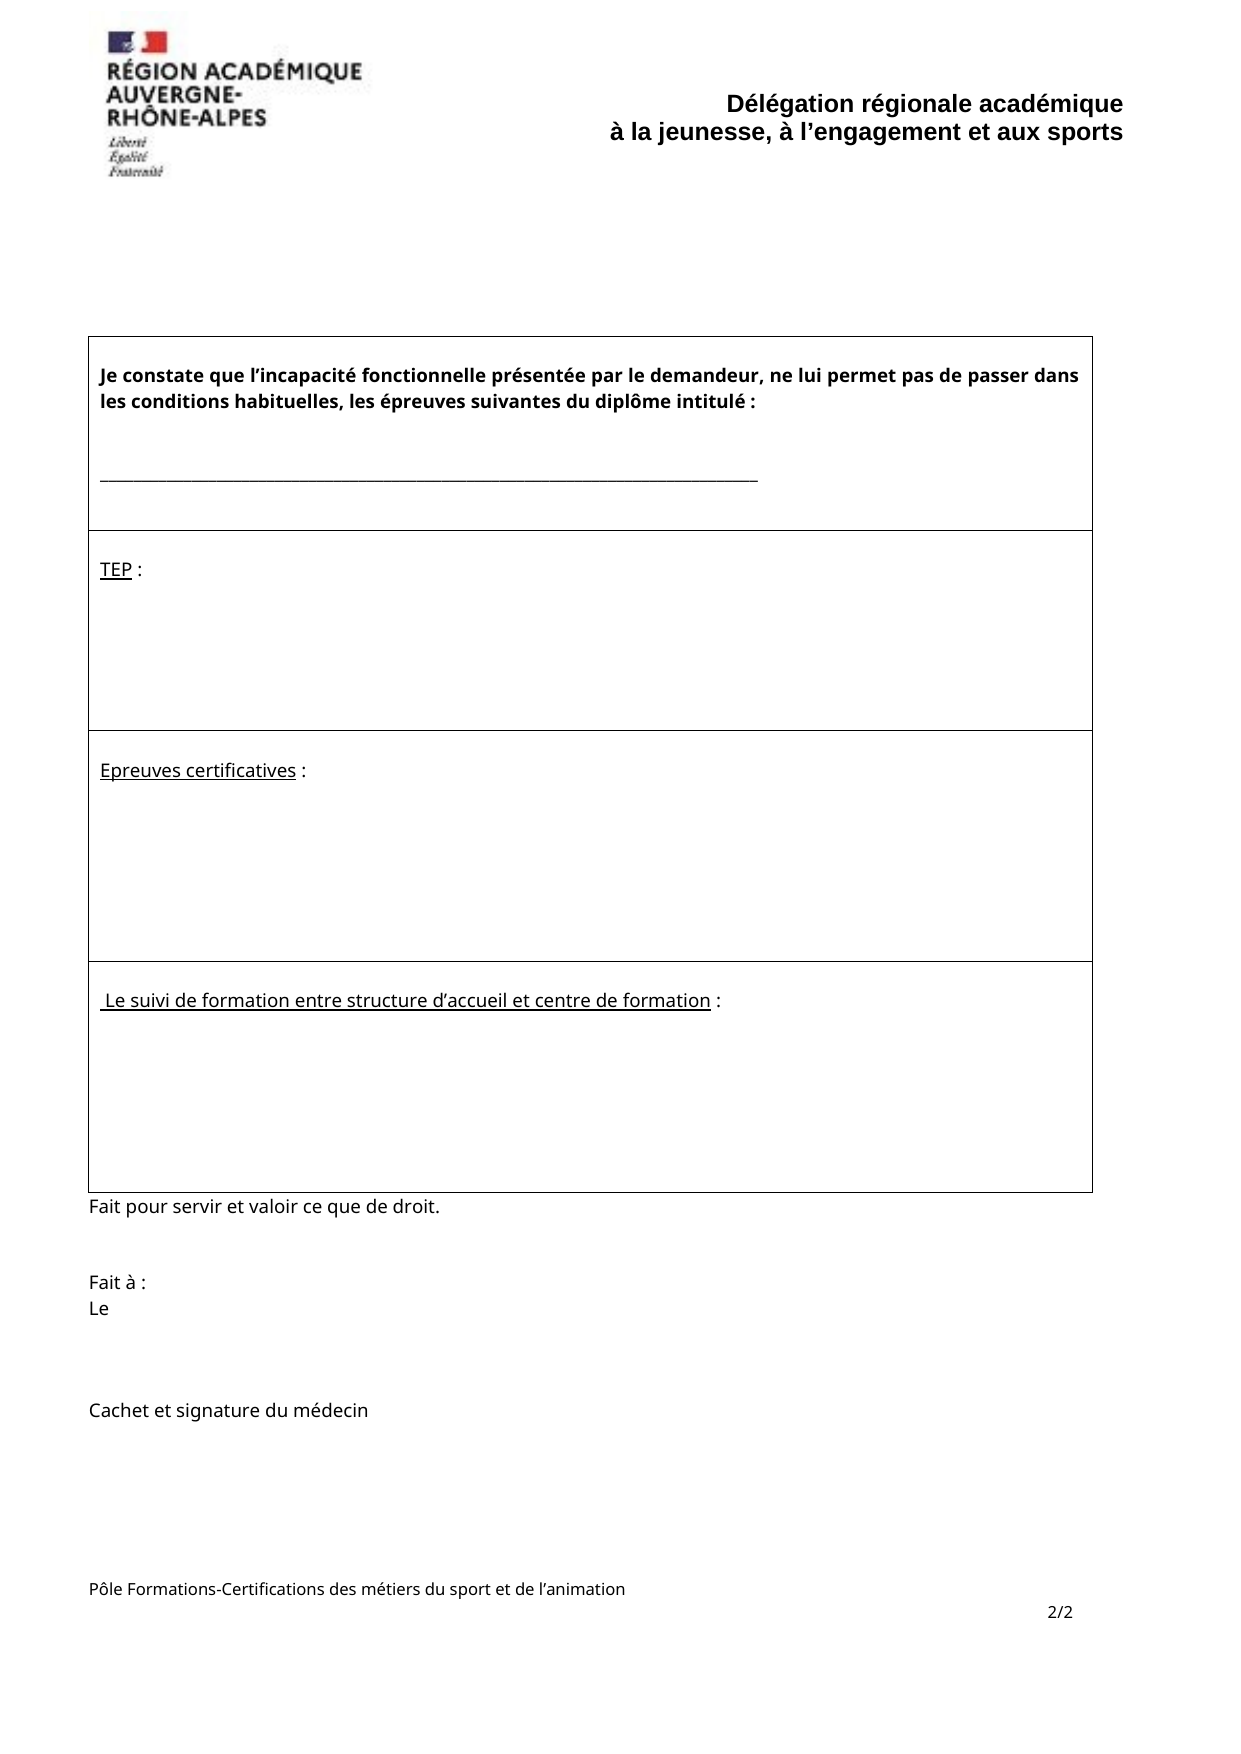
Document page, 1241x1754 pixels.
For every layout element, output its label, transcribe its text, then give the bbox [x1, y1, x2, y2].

table_cell Le suivi de formation entre structure d’accueil et centre de formation : [89, 962, 1092, 1192]
picture [88, 11, 383, 198]
table_cell Epreuves certificatives : [89, 731, 1092, 961]
table_header Je constate que l’incapacité fonctionnelle présentée par le demandeur, ne lui permet pas de passer dans les conditions habituelles, les épreuves suivantes du diplôme intitulé : _______________________________________________________________________________ [89, 337, 1092, 530]
text Cachet et signature du médecin [89, 1397, 1092, 1423]
text Le [89, 1295, 1092, 1321]
text Fait pour servir et valoir ce que de droit. [89, 1193, 1092, 1218]
table_cell TEP : [89, 531, 1092, 730]
text Fait à : [89, 1269, 1092, 1295]
